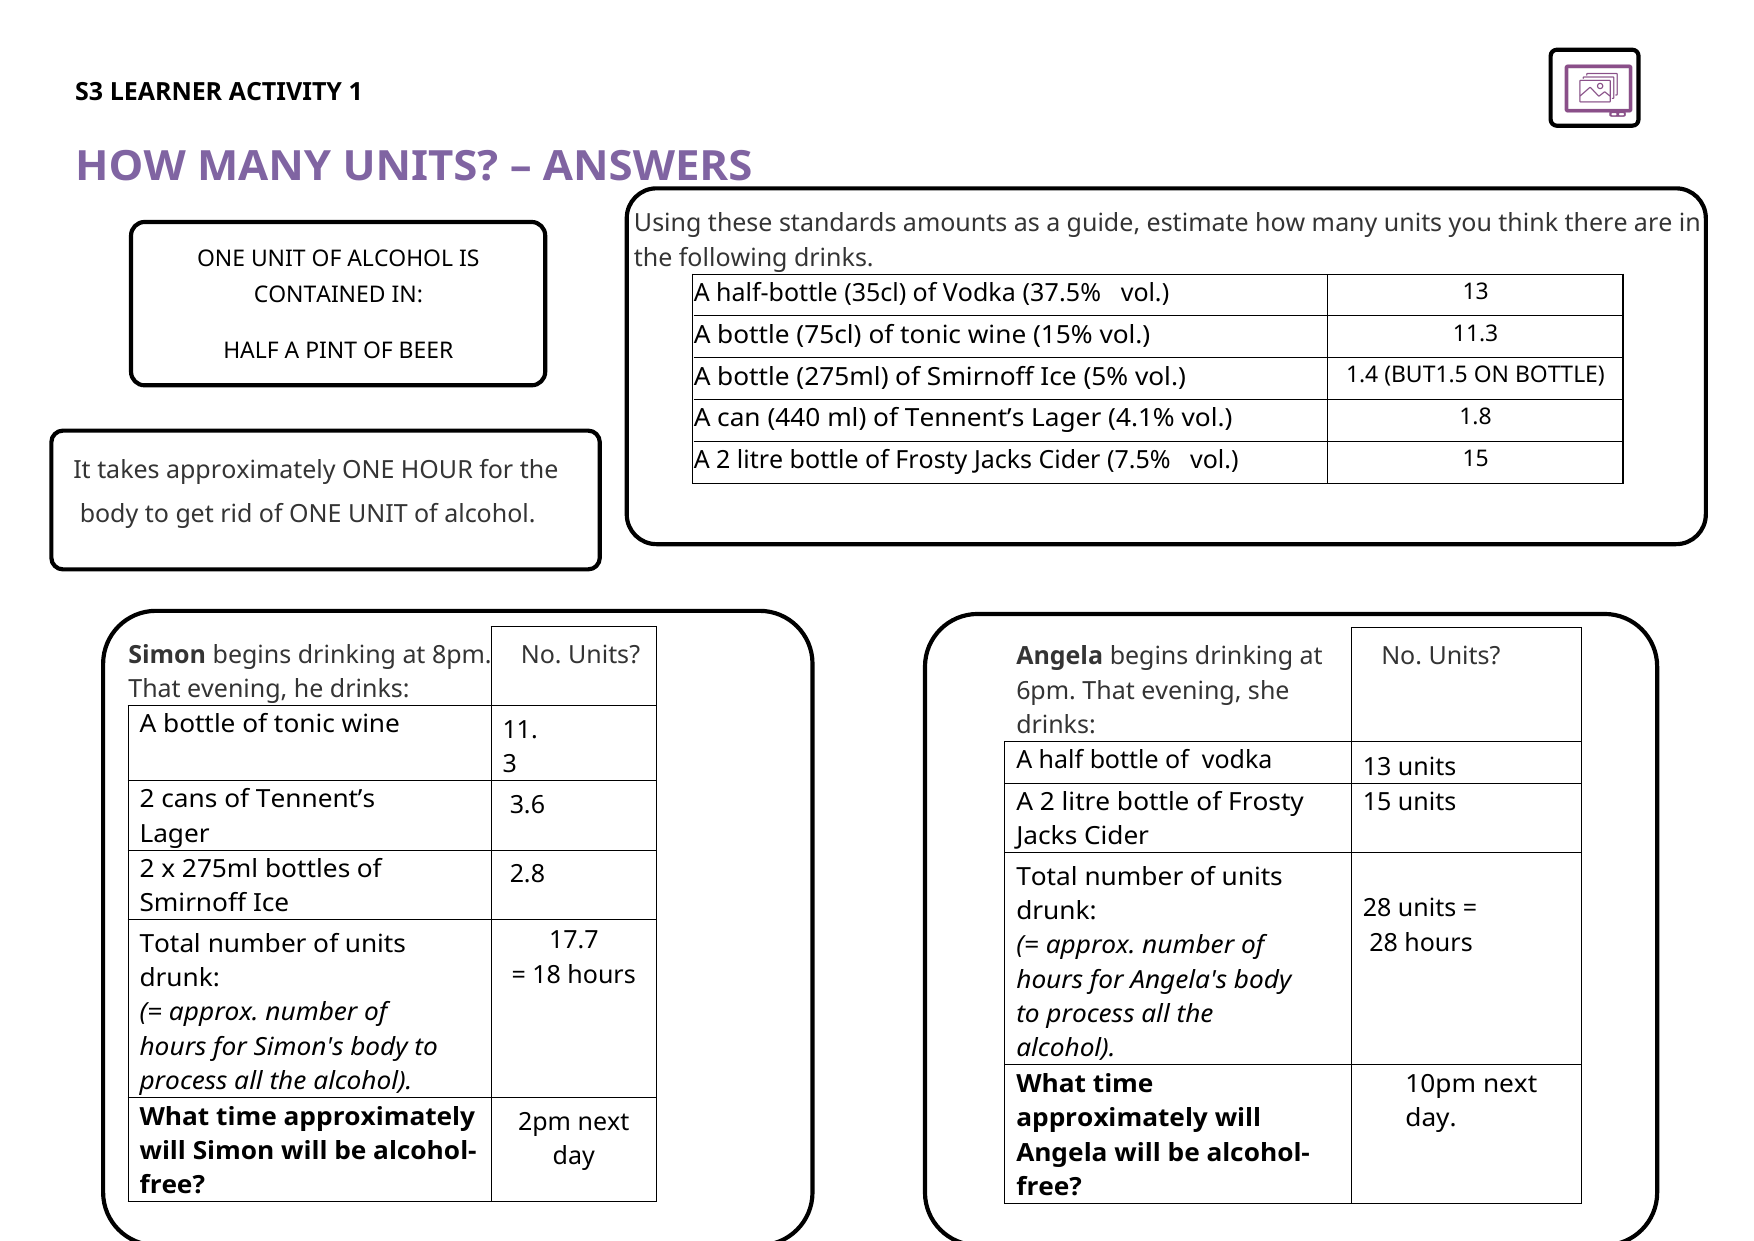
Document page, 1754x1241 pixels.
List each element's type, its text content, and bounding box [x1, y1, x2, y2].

text HOW MANY UNITS? – ANSWERS [75, 136, 1679, 193]
picture [1556, 60, 1635, 123]
